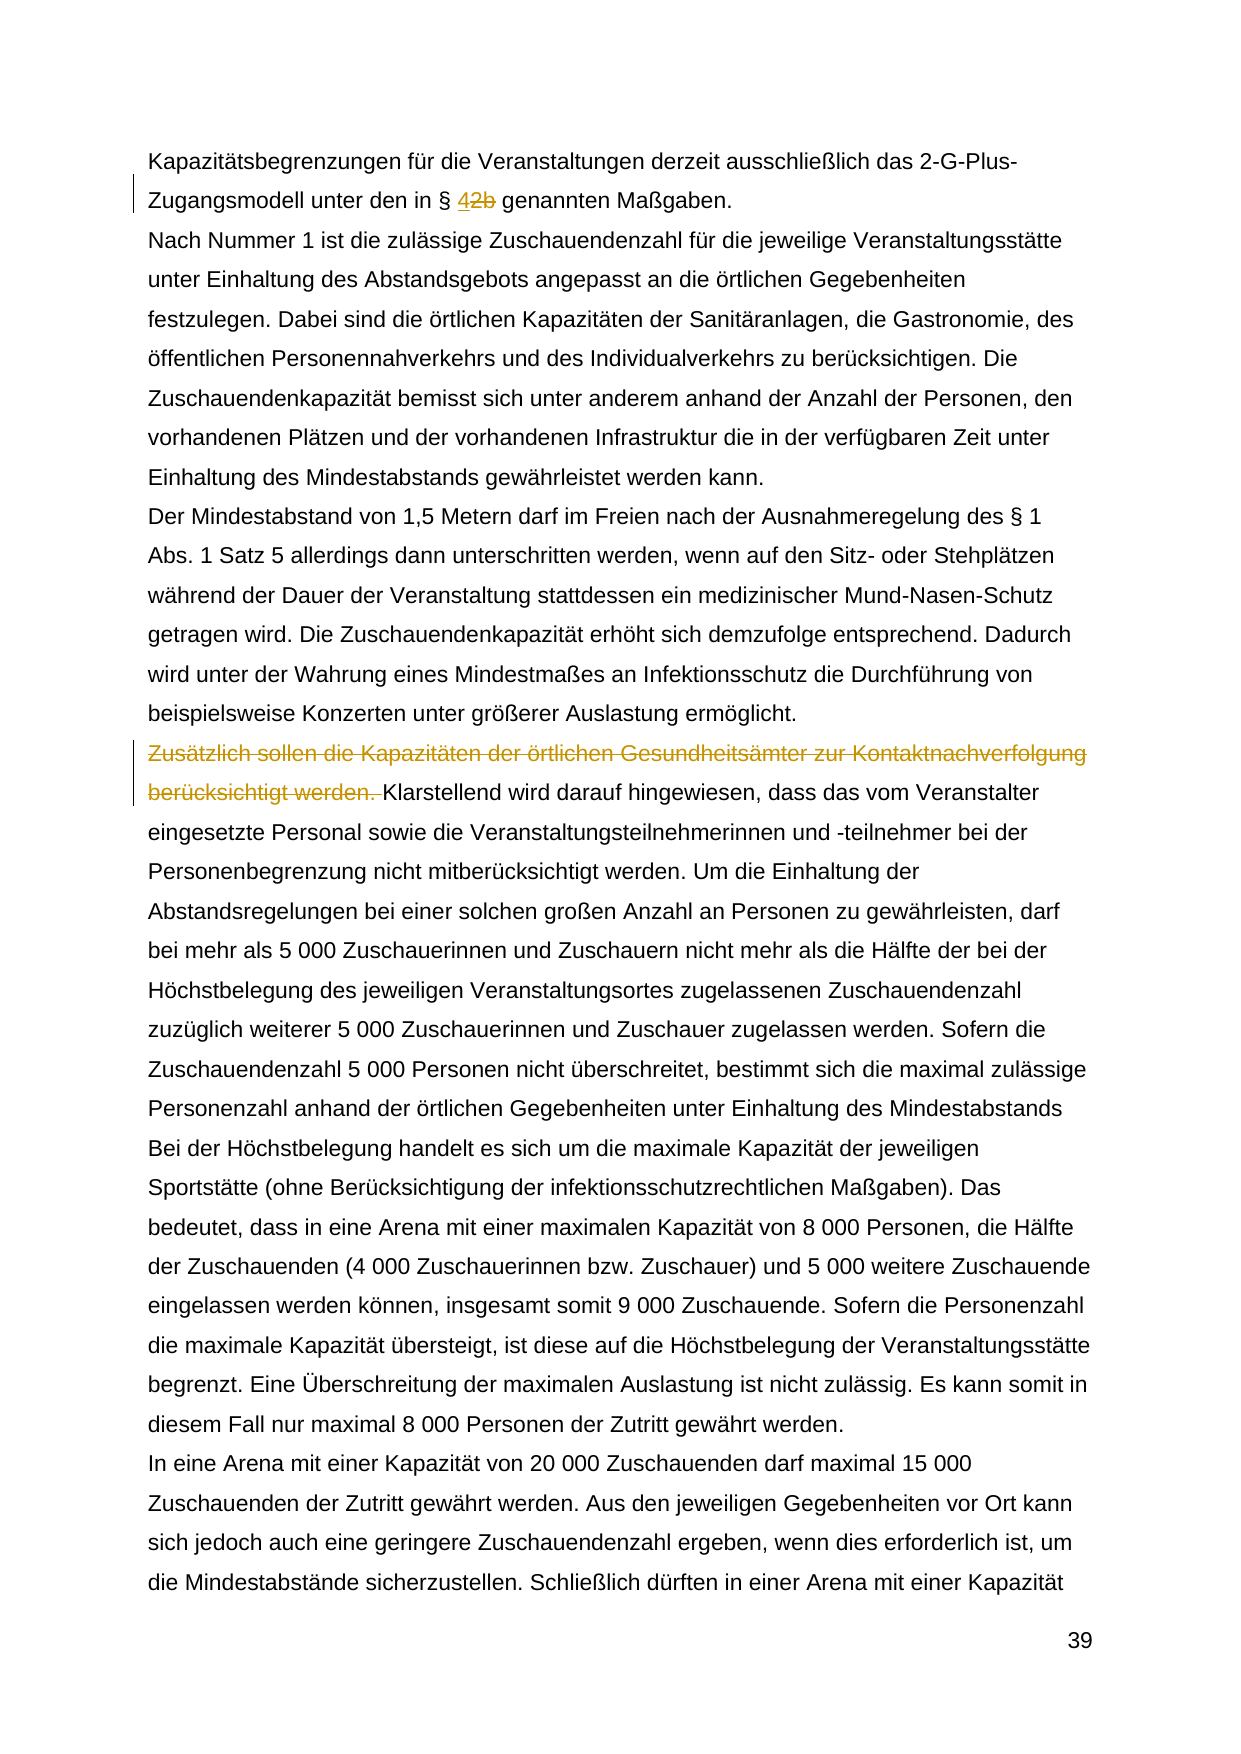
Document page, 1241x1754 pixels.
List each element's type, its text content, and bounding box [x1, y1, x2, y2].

text Klarstellend wird darauf hingewiesen, dass das vom Veranstalter eingesetzte Personal sowie die Veranstaltungsteilnehmerinnen und -teilnehmer bei der Personenbegrenzung nicht mitberücksichtigt werden. Um die Einhaltung der Abstandsregelungen bei einer solchen großen Anzahl an Personen zu gewährleisten, darf bei mehr als 5 000 Zuschauerinnen und Zuschauern nicht mehr als die Hälfte der bei der Höchstbelegung des jeweiligen Veranstaltungsortes zugelassenen Zuschauendenzahl zuzüglich weiterer 5 000 Zuschauerinnen und Zuschauer zugelassen werden. Sofern die Zuschauendenzahl 5 000 Personen nicht überschreitet, bestimmt sich die maximal zulässige Personenzahl anhand der örtlichen Gegebenheiten unter Einhaltung des Mindestabstands [148, 740, 1093, 1121]
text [148, 1450, 1093, 1595]
text Nach Nummer 1 ist die zulässige Zuschauendenzahl für die jeweilige Veranstaltungsstätte unter Einhaltung des Abstandsgebots angepasst an die örtlichen Gegebenheiten festzulegen. Dabei sind die örtlichen Kapazitäten der Sanitäranlagen, die Gastronomie, des öffentlichen Personennahverkehrs und des Individualverkehrs zu berücksichtigen. Die Zuschauendenkapazität bemisst sich unter anderem anhand der Anzahl der Personen, den vorhandenen Plätzen und der vorhandenen Infrastruktur die in der verfügbaren Zeit unter Einhaltung des Mindestabstands gewährleistet werden kann. [148, 227, 1093, 490]
text Bei der Höchstbelegung handelt es sich um die maximale Kapazität der jeweiligen Sportstätte (ohne Berücksichtigung der infektionsschutzrechtlichen Maßgaben). Das bedeutet, dass in eine Arena mit einer maximalen Kapazität von 8 000 Personen, die Hälfte der Zuschauenden (4 000 Zuschauerinnen bzw. Zuschauer) und 5 000 weitere Zuschauende eingelassen werden können, insgesamt somit 9 000 Zuschauende. Sofern die Personenzahl die maximale Kapazität übersteigt, ist diese auf die Höchstbelegung der Veranstaltungsstätte begrenzt. Eine Überschreitung der maximalen Auslastung ist nicht zulässig. Es kann somit in diesem Fall nur maximal 8 000 Personen der Zutritt gewährt werden. [148, 1134, 1093, 1437]
text Der Mindestabstand von 1,5 Metern darf im Freien nach der Ausnahmeregelung des § 1 Abs. 1 Satz 5 allerdings dann unterschritten werden, wenn auf den Sitz- oder Stehplätzen während der Dauer der Veranstaltung stattdessen ein medizinischer Mund-Nasen-Schutz getragen wird. Die Zuschauendenkapazität erhöht sich demzufolge entsprechend. Dadurch wird unter der Wahrung eines Mindestmaßes an Infektionsschutz die Durchführung von beispielsweise Konzerten unter größerer Auslastung ermöglicht. [148, 503, 1093, 727]
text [148, 148, 1093, 213]
